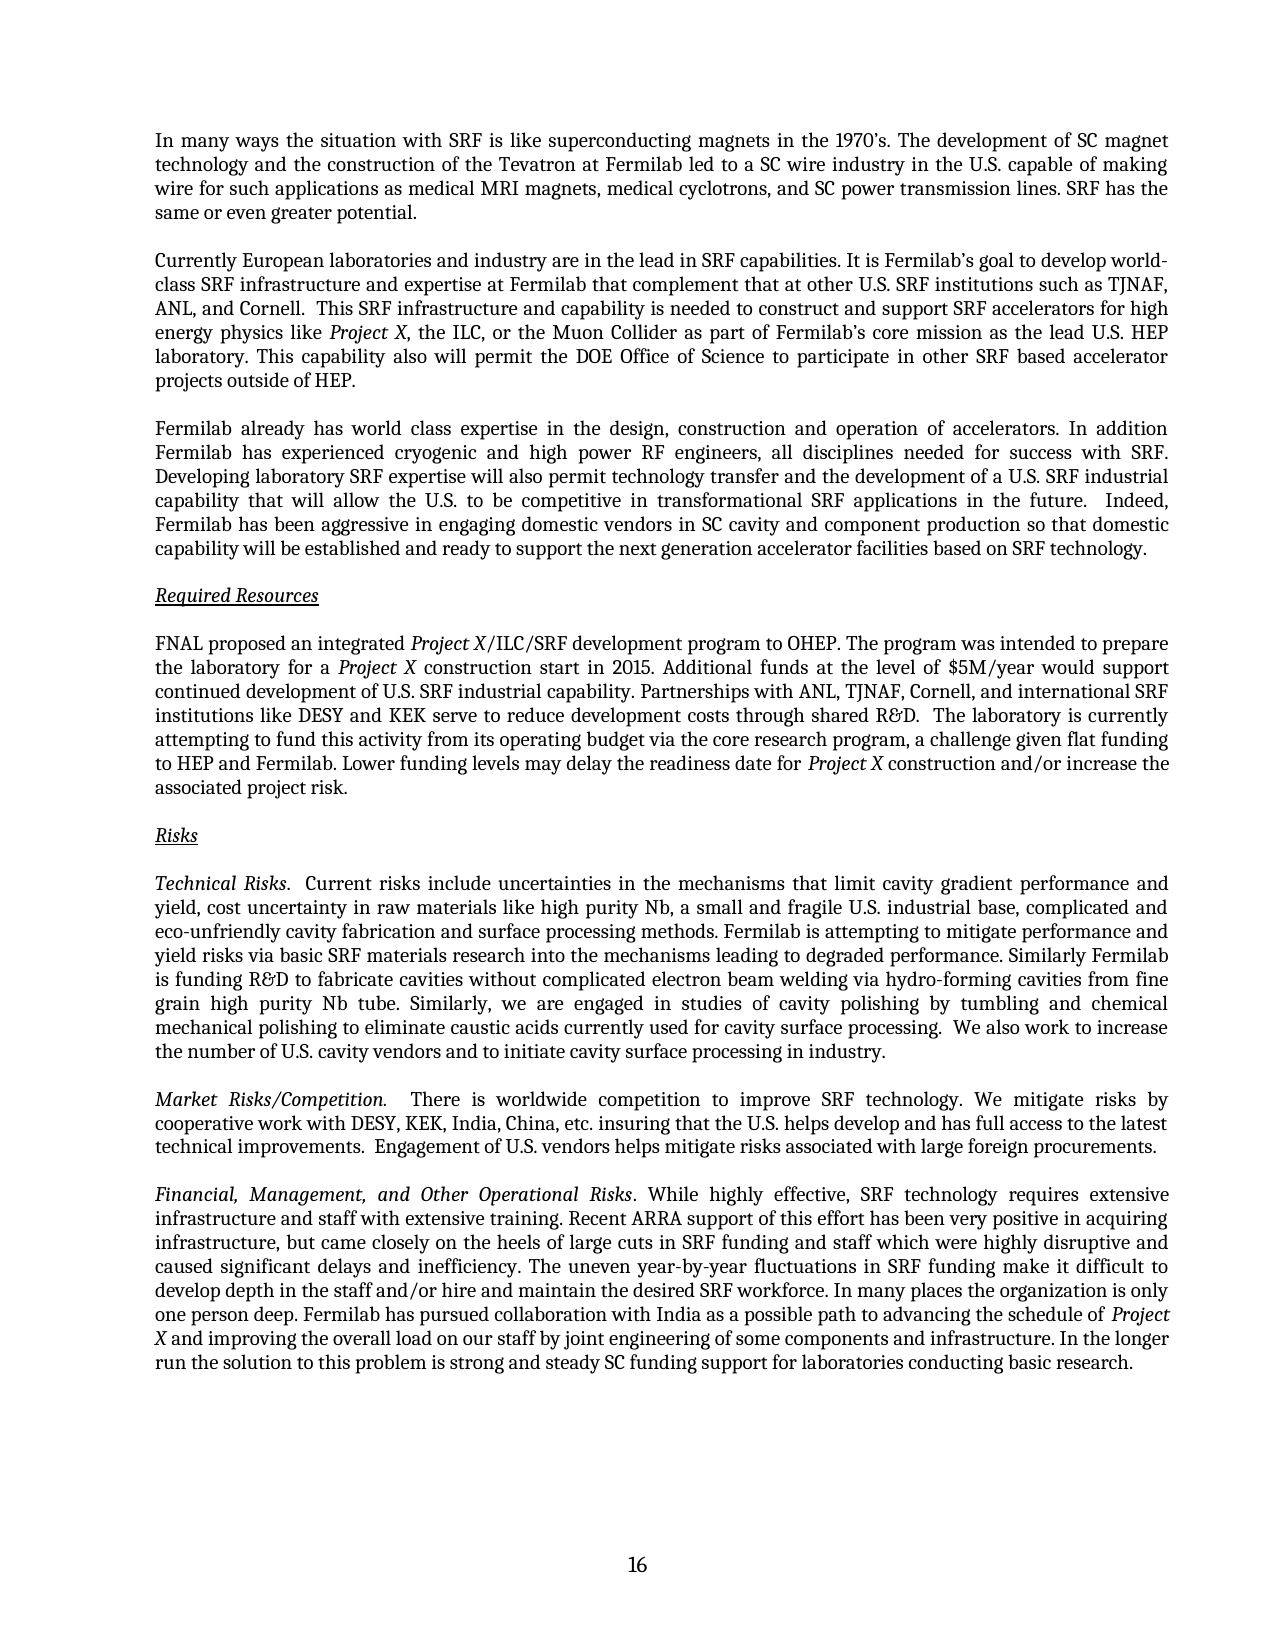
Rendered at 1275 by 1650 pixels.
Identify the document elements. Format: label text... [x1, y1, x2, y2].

text Technical Risks. Current risks include uncertainties in the mechanisms that limit cavity gradient performance and yield, cost uncertainty in raw materials like high purity Nb, a small and fragile U.S. industrial base, complicated and eco-unfriendly cavity fabrication and surface processing methods. Fermilab is attempting to mitigate performance and yield risks via basic SRF materials research into the mechanisms leading to degraded performance. Similarly Fermilab is funding R&D to fabricate cavities without complicated electron beam welding via hydro-forming cavities from fine grain high purity Nb tube. Similarly, we are engaged in studies of cavity polishing by tumbling and chemical mechanical polishing to eliminate caustic acids currently used for cavity surface processing. We also work to increase the number of U.S. cavity vendors and to initiate cavity surface processing in industry. [155, 872, 1170, 1063]
text Currently European laboratories and industry are in the lead in SRF capabilities. It is Fermilab’s goal to develop world-class SRF infrastructure and expertise at Fermilab that complement that at other U.S. SRF institutions such as TJNAF, ANL, and Cornell. This SRF infrastructure and capability is needed to construct and support SRF accelerators for high energy physics like Project X, the ILC, or the Muon Collider as part of Fermilab’s core mission as the lead U.S. HEP laboratory. This capability also will permit the DOE Office of Science to participate in other SRF based accelerator projects outside of HEP. [155, 249, 1170, 392]
text FNAL proposed an integrated Project X/ILC/SRF development program to OHEP. The program was intended to prepare the laboratory for a Project X construction start in 2015. Additional funds at the level of $5M/year would support continued development of U.S. SRF industrial capability. Partnerships with ANL, TJNAF, Cornell, and international SRF institutions like DESY and KEK serve to reduce development costs through shared R&D. The laboratory is currently attempting to fund this activity from its operating budget via the core research program, a challenge given flat funding to HEP and Fermilab. Lower funding levels may delay the readiness date for Project X construction and/or increase the associated project risk. [155, 632, 1170, 800]
text In many ways the situation with SRF is like superconducting magnets in the 1970’s. The development of SC magnet technology and the construction of the Tevatron at Fermilab led to a SC wire industry in the U.S. capable of making wire for such applications as medical MRI magnets, medical cyclotrons, and SC power transmission lines. SRF has the same or even greater potential. [155, 129, 1170, 225]
text Fermilab already has world class expertise in the design, construction and operation of accelerators. In addition Fermilab has experienced cryogenic and high power RF engineers, all disciplines needed for success with SRF. Developing laboratory SRF expertise will also permit technology transfer and the development of a U.S. SRF industrial capability that will allow the U.S. to be competitive in transformational SRF applications in the future. Indeed, Fermilab has been aggressive in engaging domestic vendors in SC cavity and component production so that domestic capability will be established and ready to support the next generation accelerator facilities based on SRF technology. [155, 416, 1170, 560]
text Required Resources [155, 584, 1170, 608]
text Risks [155, 824, 1170, 848]
text Financial, Management, and Other Operational Risks. While highly effective, SRF technology requires extensive infrastructure and staff with extensive training. Recent ARRA support of this effort has been very positive in acquiring infrastructure, but came closely on the heels of large cuts in SRF funding and staff which were highly disruptive and caused significant delays and inefficiency. The uneven year-by-year fluctuations in SRF funding make it difficult to develop depth in the staff and/or hire and maintain the desired SRF workforce. In many places the organization is only one person deep. Fermilab has pursued collaboration with India as a possible path to advancing the schedule of Project X and improving the overall load on our staff by joint engineering of some components and infrastructure. In the longer run the solution to this problem is strong and steady SC funding support for laboratories conducting basic research. [155, 1183, 1170, 1375]
text Market Risks/Competition. There is worldwide competition to improve SRF technology. We mitigate risks by cooperative work with DESY, KEK, India, China, etc. insuring that the U.S. helps develop and has full access to the latest technical improvements. Engagement of U.S. vendors helps mitigate risks associated with large foreign procurements. [155, 1087, 1170, 1159]
